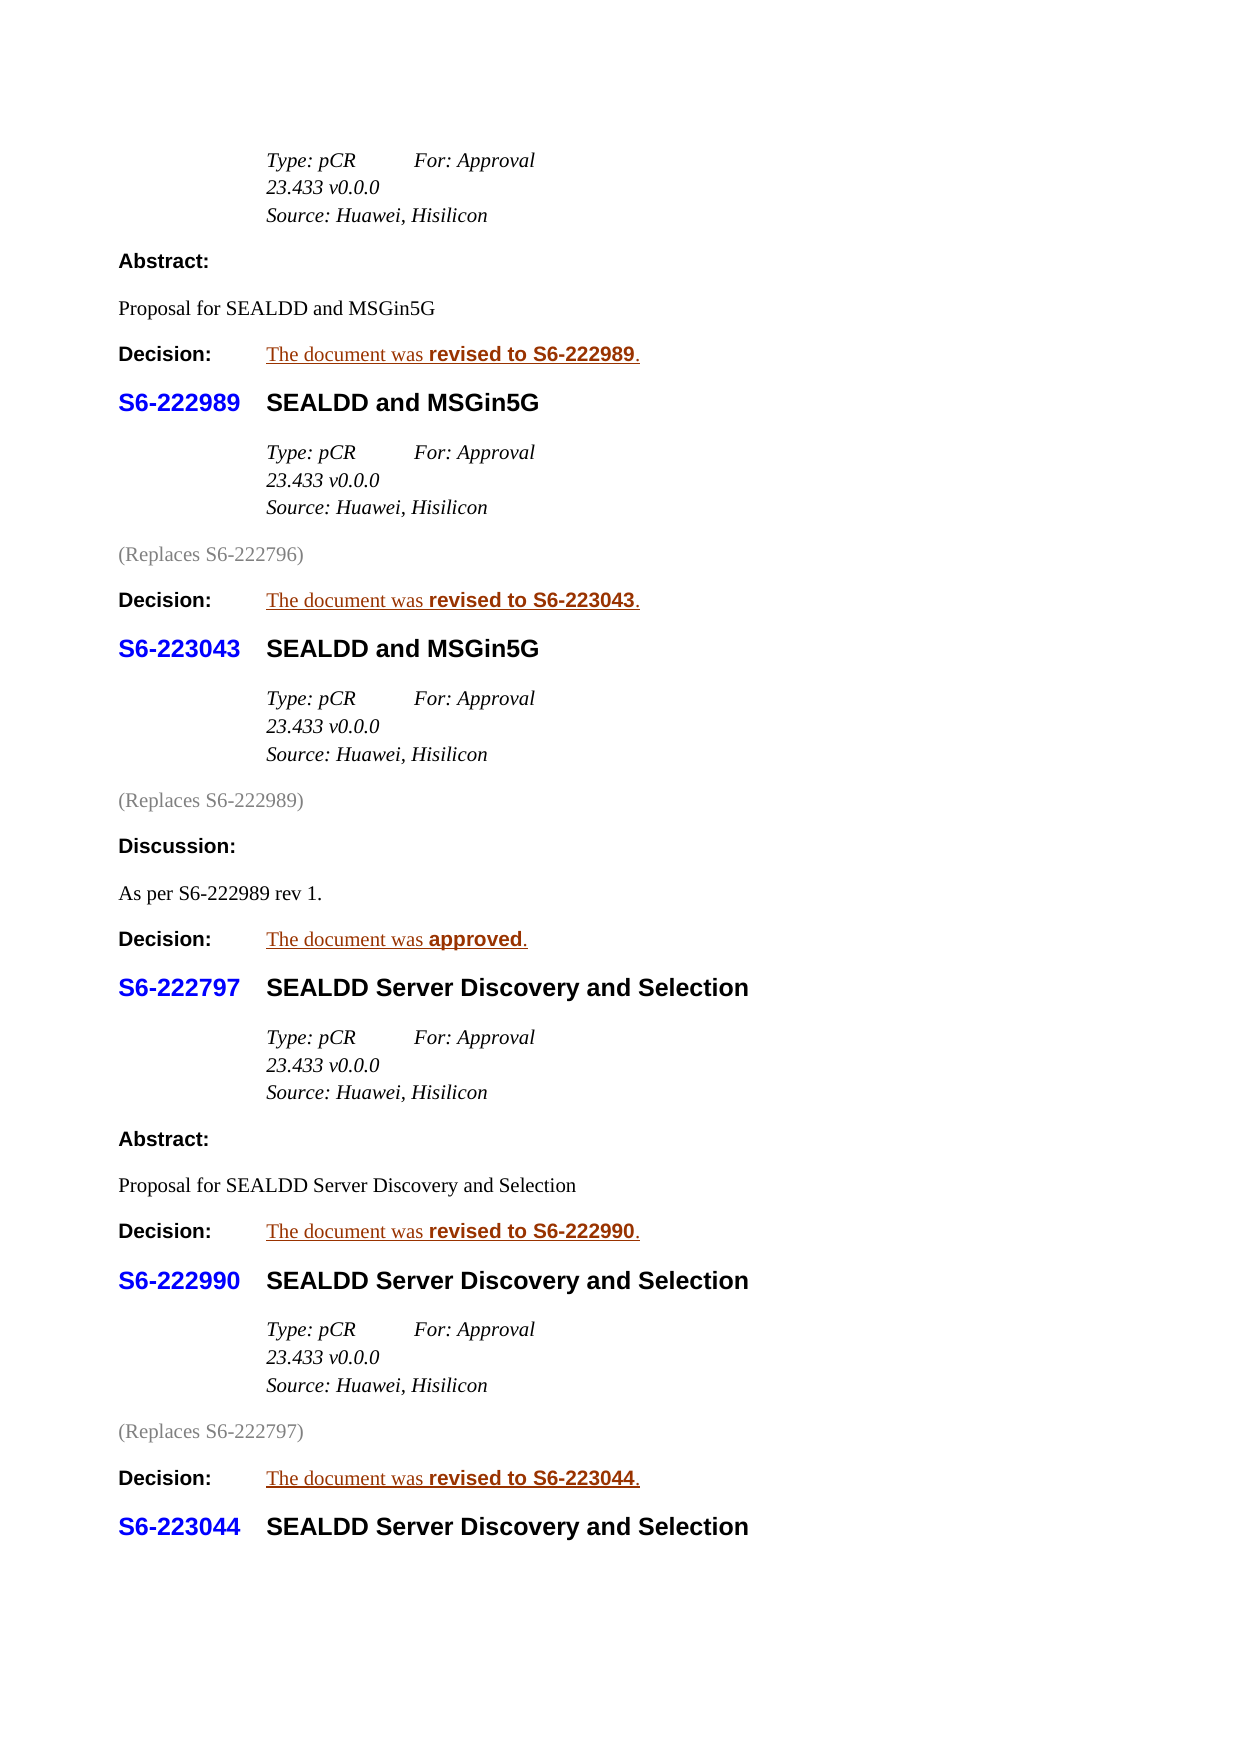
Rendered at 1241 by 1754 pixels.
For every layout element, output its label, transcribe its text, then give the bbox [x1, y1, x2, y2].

text (Replaces S6-222989) [118, 788, 1122, 812]
text Proposal for SEALDD Server Discovery and Selection [118, 1173, 1122, 1197]
text Decision: The document was revised to S6-222990. [118, 1219, 1122, 1243]
text Abstract: [118, 249, 1122, 273]
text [118, 148, 1122, 227]
text Decision: The document was approved. [118, 927, 1122, 951]
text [118, 1317, 1122, 1397]
text Decision: The document was revised to S6-222989. [118, 342, 1122, 366]
text S6-223043 SEALDD and MSGin5G [118, 634, 1122, 663]
text Type: pCR For: Approval 23.433 v0.0.0 Source: Huawei, Hisilicon [118, 440, 1122, 519]
text Decision: The document was revised to S6-223044. [118, 1465, 1122, 1489]
text S6-223044 SEALDD Server Discovery and Selection [118, 1512, 1122, 1541]
text Proposal for SEALDD and MSGin5G [118, 296, 1122, 319]
text (Replaces S6-222796) [118, 542, 1122, 566]
text Abstract: [118, 1127, 1122, 1151]
text Type: pCR For: Approval 23.433 v0.0.0 Source: Huawei, Hisilicon [118, 1025, 1122, 1104]
text S6-222990 SEALDD Server Discovery and Selection [118, 1266, 1122, 1294]
text Discussion: [118, 834, 1122, 858]
text Decision: The document was revised to S6-223043. [118, 588, 1122, 612]
text Type: pCR For: Approval 23.433 v0.0.0 Source: Huawei, Hisilicon [118, 686, 1122, 766]
text As per S6-222989 rev 1. [118, 880, 1122, 904]
text S6-222797 SEALDD Server Discovery and Selection [118, 973, 1122, 1002]
text S6-222989 SEALDD and MSGin5G [118, 388, 1122, 417]
text (Replaces S6-222797) [118, 1419, 1122, 1443]
